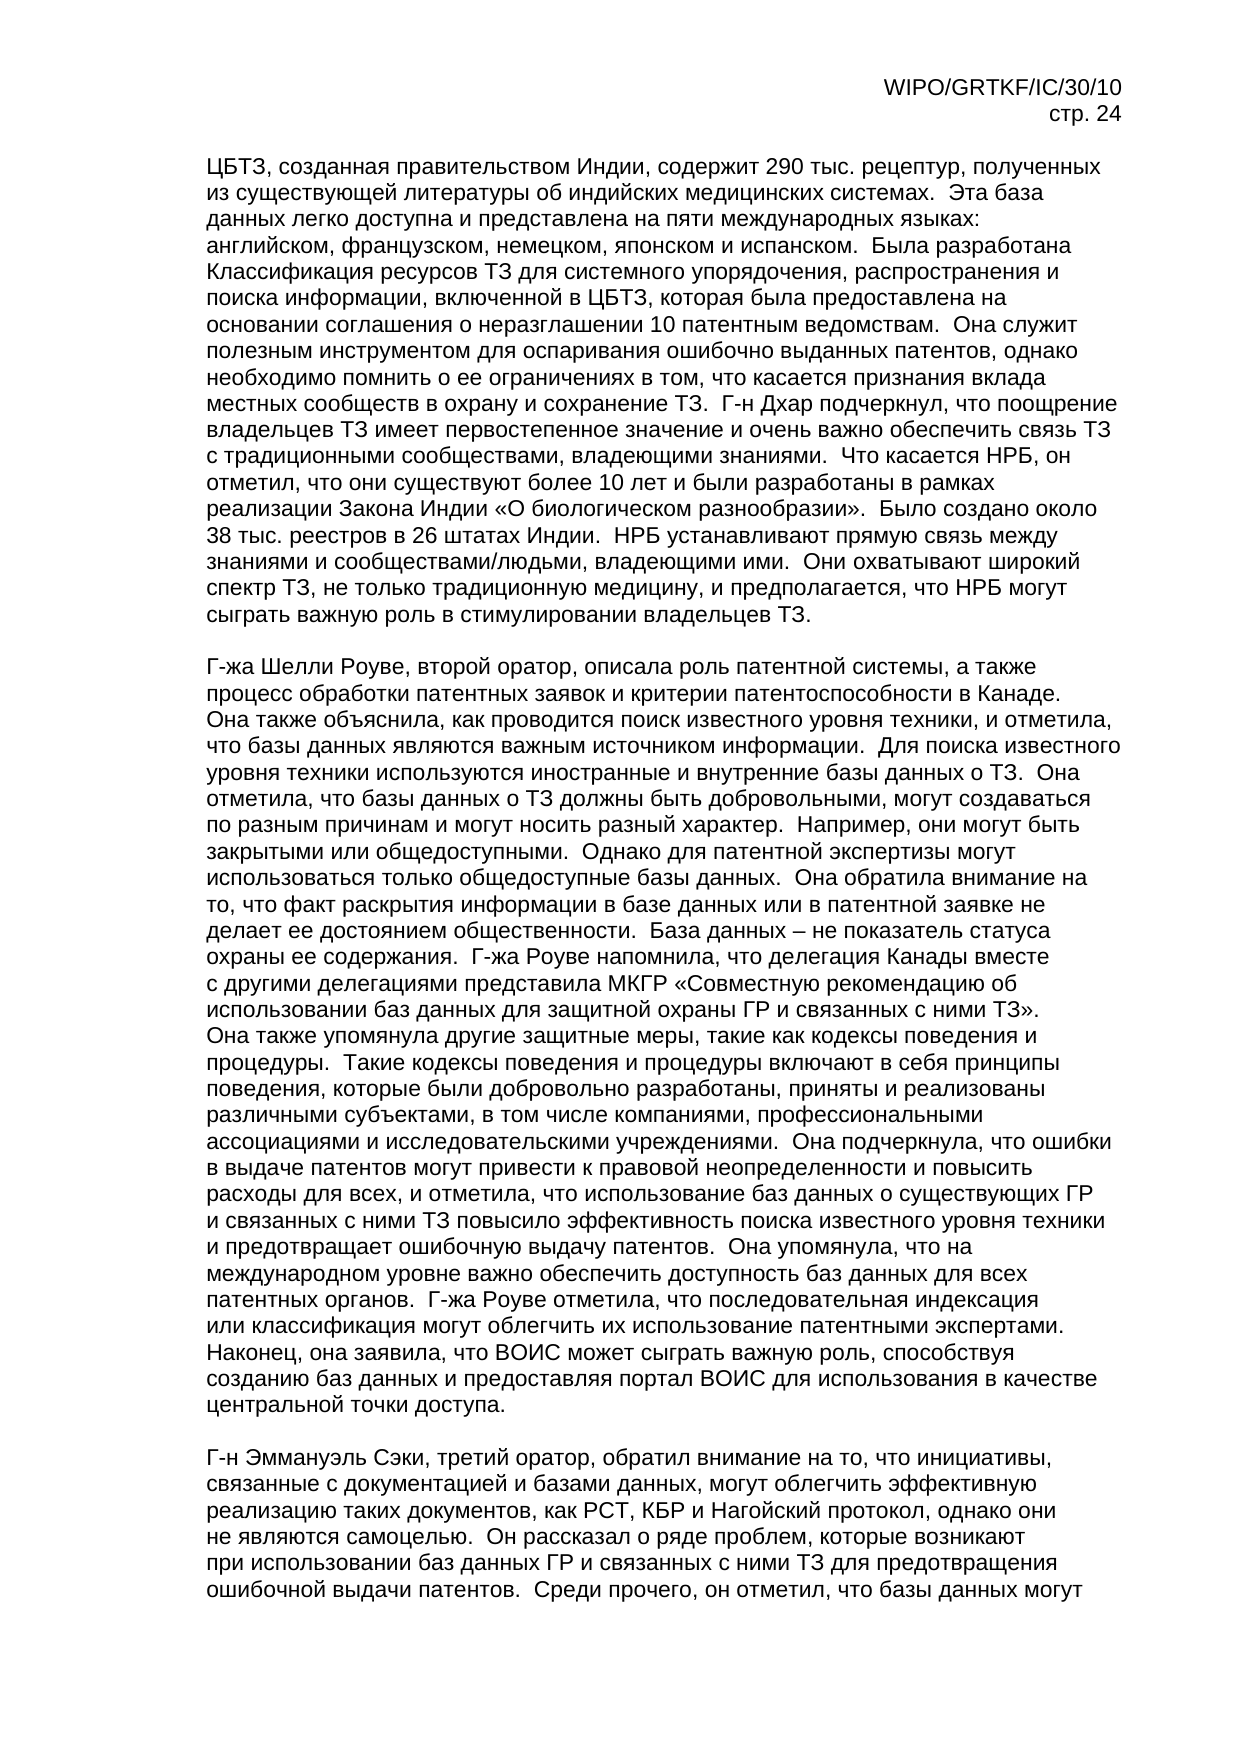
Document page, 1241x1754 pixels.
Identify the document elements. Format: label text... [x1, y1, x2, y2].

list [206, 1444, 1122, 1602]
list ЦБТЗ, созданная правительством Индии, содержит 290 тыс. рецептур, полученных из существующей литературы об индийских медицинских системах. Эта база данных легко доступна и представлена на пяти международных языках: английском, французском, немецком, японском и испанском. Была разработана Классификация ресурсов ТЗ для системного упорядочения, распространения и поиска информации, включенной в ЦБТЗ, которая была предоставлена на основании соглашения о неразглашении 10 патентным ведомствам. Она служит полезным инструментом для оспаривания ошибочно выданных патентов, однако необходимо помнить о ее ограничениях в том, что касается признания вклада местных сообществ в охрану и сохранение ТЗ. Г-н Дхар подчеркнул, что поощрение владельцев ТЗ имеет первостепенное значение и очень важно обеспечить связь ТЗ с традиционными сообществами, владеющими знаниями. Что касается НРБ, он отметил, что они существуют более 10 лет и были разработаны в рамках реализации Закона Индии «О биологическом разнообразии». Было создано около 38 тыс. реестров в 26 штатах Индии. НРБ устанавливают прямую связь между знаниями и сообществами/людьми, владеющими ими. Они охватывают широкий спектр ТЗ, не только традиционную медицину, и предполагается, что НРБ могут сыграть важную роль в стимулировании владельцев ТЗ. [206, 153, 1122, 627]
list Г-жа Шелли Роуве, второй оратор, описала роль патентной системы, а также процесс обработки патентных заявок и критерии патентоспособности в Канаде. Она также объяснила, как проводится поиск известного уровня техники, и отметила, что базы данных являются важным источником информации. Для поиска известного уровня техники используются иностранные и внутренние базы данных о ТЗ. Она отметила, что базы данных о ТЗ должны быть добровольными, могут создаваться по разным причинам и могут носить разный характер. Например, они могут быть закрытыми или общедоступными. Однако для патентной экспертизы могут использоваться только общедоступные базы данных. Она обратила внимание на то, что факт раскрытия информации в базе данных или в патентной заявке не делает ее достоянием общественности. База данных – не показатель статуса охраны ее содержания. Г-жа Роуве напомнила, что делегация Канады вместе с другими делегациями представила МКГР «Совместную рекомендацию об использовании баз данных для защитной охраны ГР и связанных с ними ТЗ». Она также упомянула другие защитные меры, такие как кодексы поведения и процедуры. Такие кодексы поведения и процедуры включают в себя принципы поведения, которые были добровольно разработаны, приняты и реализованы различными субъектами, в том числе компаниями, профессиональными ассоциациями и исследовательскими учреждениями. Она подчеркнула, что ошибки в выдаче патентов могут привести к правовой неопределенности и повысить расходы для всех, и отметила, что использование баз данных о существующих ГР и связанных с ними ТЗ повысило эффективность поиска известного уровня техники и предотвращает ошибочную выдачу патентов. Она упомянула, что на международном уровне важно обеспечить доступность баз данных для всех патентных органов. Г-жа Роуве отметила, что последовательная индексация или классификация могут облегчить их использование патентными экспертами. Наконец, она заявила, что ВОИС может сыграть важную роль, способствуя созданию баз данных и предоставляя портал ВОИС для использования в качестве центральной точки доступа. [206, 653, 1122, 1418]
